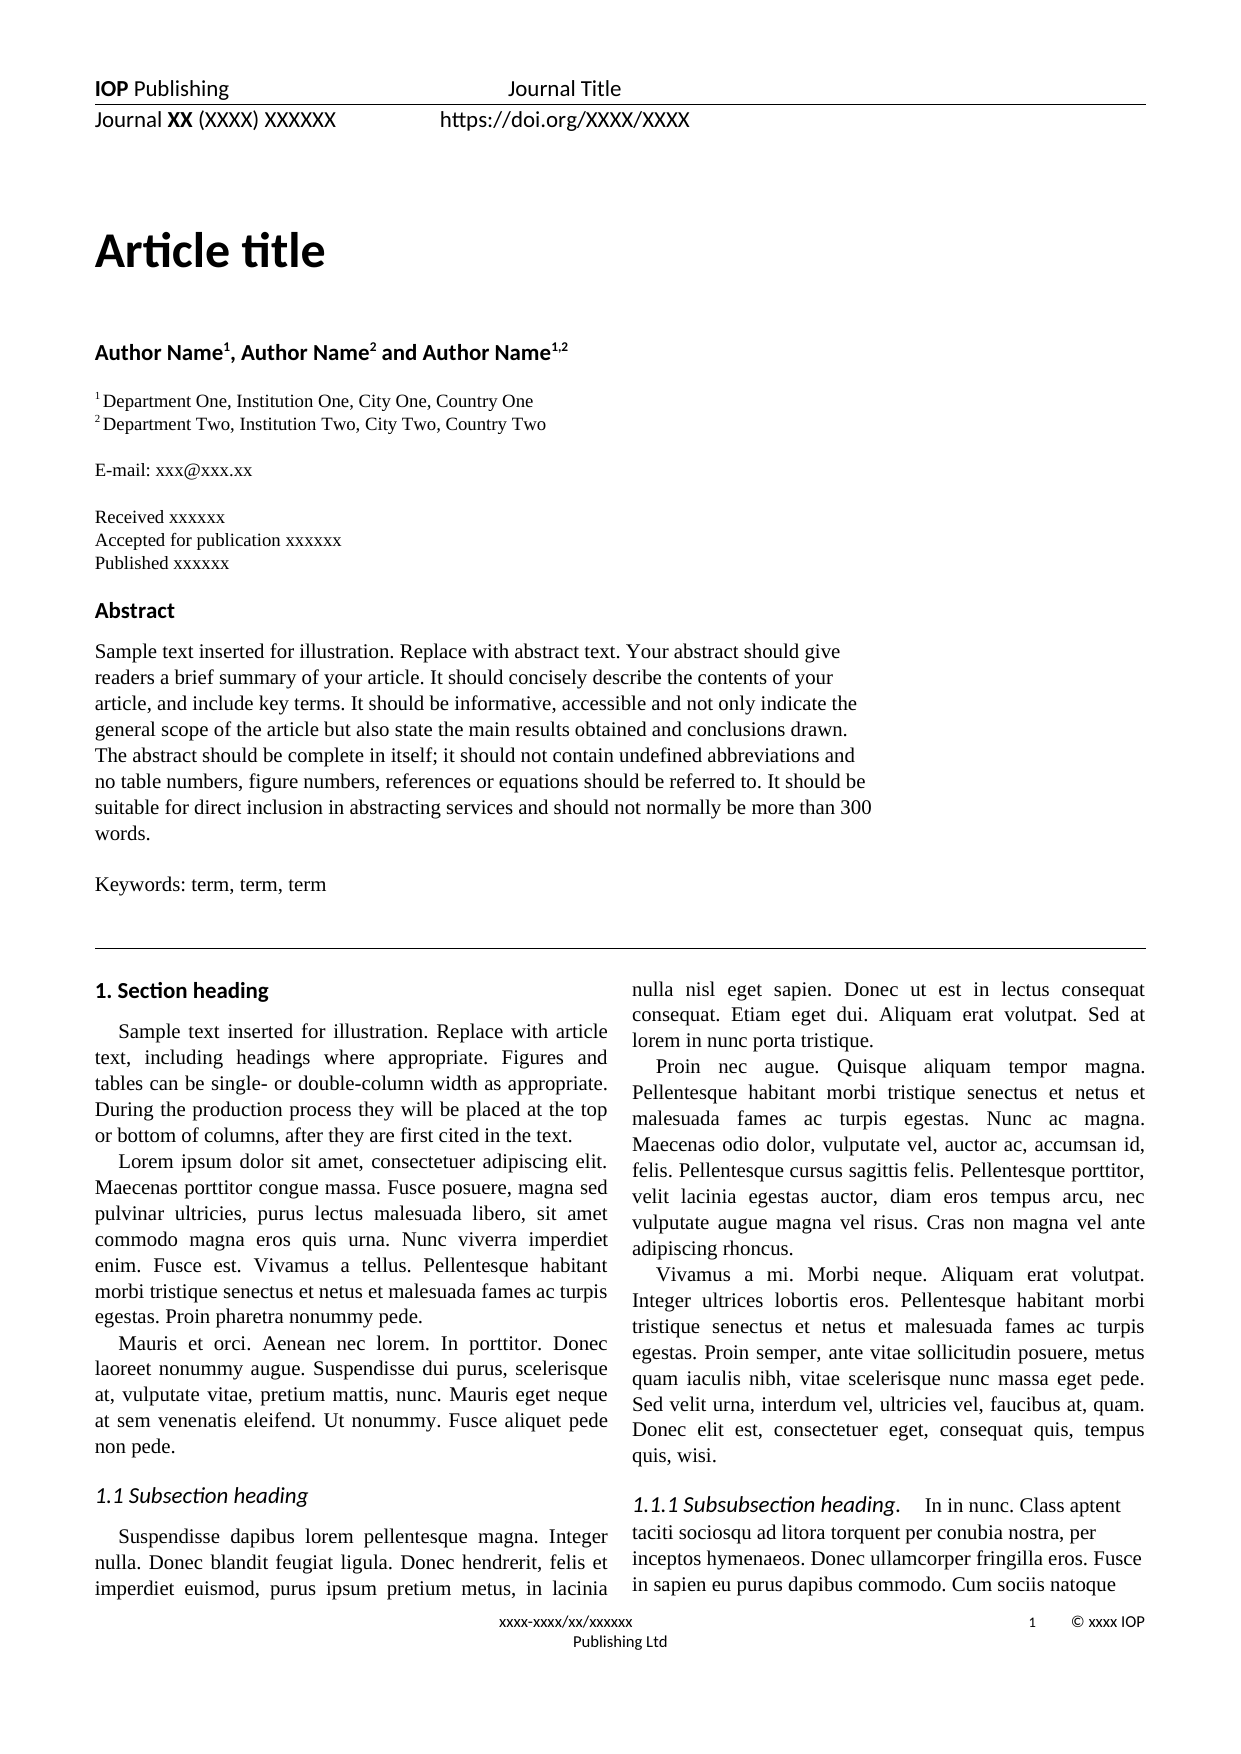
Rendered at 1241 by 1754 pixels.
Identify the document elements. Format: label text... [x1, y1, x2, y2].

text 1.1 Subsection heading [94, 1481, 608, 1509]
text Sample text inserted for illustration. Replace with abstract text. Your abstract should give readers a brief summary of your article. It should concisely describe the contents of your article, and include key terms. It should be informative, accessible and not only indicate the general scope of the article but also state the main results obtained and conclusions drawn. The abstract should be complete in itself; it should not contain undefined abbreviations and no table numbers, figure numbers, references or equations should be referred to. It should be suitable for direct inclusion in abstracting services and should not normally be more than 300 words. [94, 639, 880, 844]
text Lorem ipsum dolor sit amet, consectetuer adipiscing elit. Maecenas porttitor congue massa. Fusce posuere, magna sed pulvinar ultricies, purus lectus malesuada libero, sit amet commodo magna eros quis urna. Nunc viverra imperdiet enim. Fusce est. Vivamus a tellus. Pellentesque habitant morbi tristique senectus et netus et malesuada fames ac turpis egestas. Proin pharetra nonummy pede. [94, 1149, 608, 1328]
text Accepted for publication xxxxxx [94, 529, 880, 551]
text Keywords: term, term, term [94, 871, 1146, 896]
text Vivamus a mi. Morbi neque. Aliquam erat volutpat. Integer ultrices lobortis eros. Pellentesque habitant morbi tristique senectus et netus et malesuada fames ac turpis egestas. Proin semper, ante vitae sollicitudin posuere, metus quam iaculis nibh, vitae scelerisque nunc massa eget pede. Sed velit urna, interdum vel, ultricies vel, faucibus at, quam. Donec elit est, consectetuer eget, consequat quis, tempus quis, wisi. [632, 1262, 1146, 1467]
text 1 Department One, Institution One, City One, Country One [94, 389, 880, 411]
text Mauris et orci. Aenean nec lorem. In porttitor. Donec laoreet nonummy augue. Suspendisse dui purus, scelerisque at, vulputate vitae, pretium mattis, nunc. Mauris eget neque at sem venenatis eleifend. Ut nonummy. Fusce aliquet pede non pede. [94, 1330, 608, 1458]
text Published xxxxxx [94, 552, 880, 574]
text 2 Department Two, Institution Two, City Two, Country Two [94, 413, 880, 434]
text 1. Section heading [94, 976, 608, 1004]
text Abstract [94, 596, 1146, 624]
text Proin nec augue. Quisque aliquam tempor magna. Pellentesque habitant morbi tristique senectus et netus et malesuada fames ac turpis egestas. Nunc ac magna. Maecenas odio dolor, vulputate vel, auctor ac, accumsan id, felis. Pellentesque cursus sagittis felis. Pellentesque porttitor, velit lacinia egestas auctor, diam eros tempus arcu, nec vulputate augue magna vel risus. Cras non magna vel ante adipiscing rhoncus. [632, 1054, 1146, 1260]
text Suspendisse dapibus lorem pellentesque magna. Integer nulla. Donec blandit feugiat ligula. Donec hendrerit, felis et imperdiet euismod, purus ipsum pretium metus, in lacinia nulla nisl eget sapien. Donec ut est in lectus consequat consequat. Etiam eget dui. Aliquam erat volutpat. Sed at lorem in nunc porta tristique. [632, 976, 1146, 1052]
text Sample text inserted for illustration. Replace with article text, including headings where appropriate. Figures and tables can be single- or double-column width as appropriate. During the production process they will be placed at the top or bottom of columns, after they are first cited in the text. [94, 1019, 608, 1147]
text Suspendisse dapibus lorem pellentesque magna. Integer nulla. Donec blandit feugiat ligula. Donec hendrerit, felis et imperdiet euismod, purus ipsum pretium metus, in lacinia nulla nisl eget sapien. Donec ut est in lectus consequat consequat. Etiam eget dui. Aliquam erat volutpat. Sed at lorem in nunc porta tristique. [94, 1524, 608, 1599]
title Article title [94, 218, 1146, 279]
text Received xxxxxx [94, 506, 880, 527]
text Author Name1, Author Name2 and Author Name1,2 [94, 338, 880, 367]
text E-mail: xxx@xxx.xx [94, 459, 880, 481]
